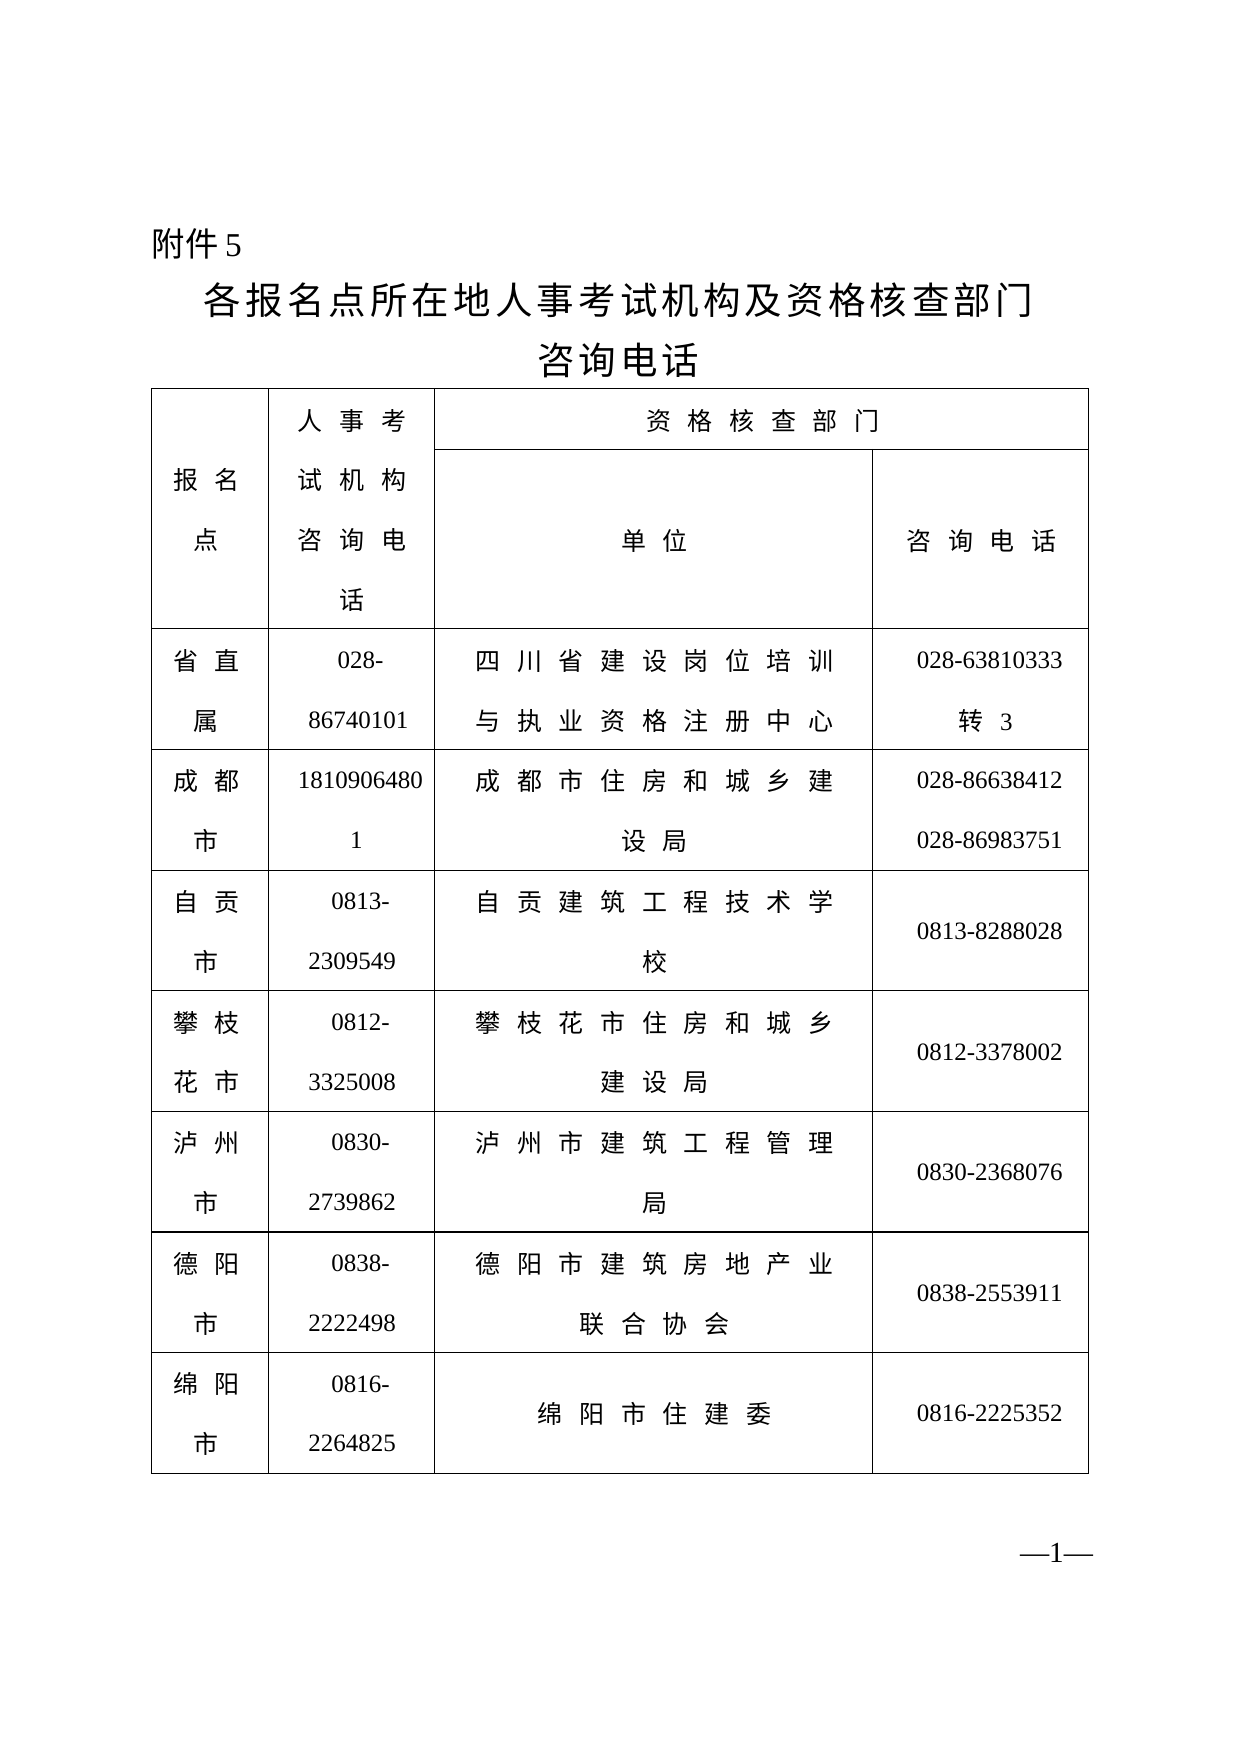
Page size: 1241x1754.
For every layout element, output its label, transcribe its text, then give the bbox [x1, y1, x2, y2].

text 附件5 [151, 210, 1089, 268]
table_cell 泸州市 [152, 1112, 268, 1231]
table_header 报名点 [152, 389, 268, 628]
table_cell 0830-2739862 [269, 1112, 434, 1231]
table_cell 0816-2264825 [269, 1353, 434, 1473]
table_cell 0838-2553911 [873, 1233, 1088, 1352]
table_cell 0812-3325008 [269, 991, 434, 1111]
table_cell 绵阳市住建委 [435, 1353, 872, 1473]
table_cell 成都市住房和城乡建设局 [435, 750, 872, 869]
table_cell 自贡建筑工程技术学校 [435, 871, 872, 990]
table_cell 攀枝花市 [152, 991, 268, 1111]
table_cell 0816-2225352 [873, 1353, 1088, 1473]
table_cell 0812-3378002 [873, 991, 1088, 1111]
table_cell 攀枝花市住房和城乡建设局 [435, 991, 872, 1111]
text 咨询电话 [151, 328, 1089, 388]
table_cell 省直属 [152, 629, 268, 749]
table_cell 德阳市 [152, 1233, 268, 1352]
table_cell 028-63810333转3 [873, 629, 1088, 749]
table_cell 成都市 [152, 750, 268, 869]
table_cell 自贡市 [152, 871, 268, 990]
table_cell 绵阳市 [152, 1353, 268, 1473]
table_header 资格核查部门 [435, 389, 1088, 449]
table_cell 0813-8288028 [873, 871, 1088, 990]
table_cell 咨询电话 [873, 450, 1088, 628]
table_header 人事考试机构 咨询电话 [269, 389, 434, 628]
table_cell 0813-2309549 [269, 871, 434, 990]
table_cell 028-86638412 028-86983751 [873, 750, 1088, 869]
table_cell 单位 [435, 450, 872, 628]
text 各报名点所在地人事考试机构及资格核查部门 [151, 268, 1089, 328]
table_cell 德阳市建筑房地产业联合协会 [435, 1233, 872, 1352]
table_cell 028-86740101 [269, 629, 434, 749]
table_cell 0838-2222498 [269, 1233, 434, 1352]
table_cell 泸州市建筑工程管理局 [435, 1112, 872, 1231]
table_cell 18109064801 [269, 750, 434, 869]
table_cell 0830-2368076 [873, 1112, 1088, 1231]
table_cell 四川省建设岗位培训与执业资格注册中心 [435, 629, 872, 749]
